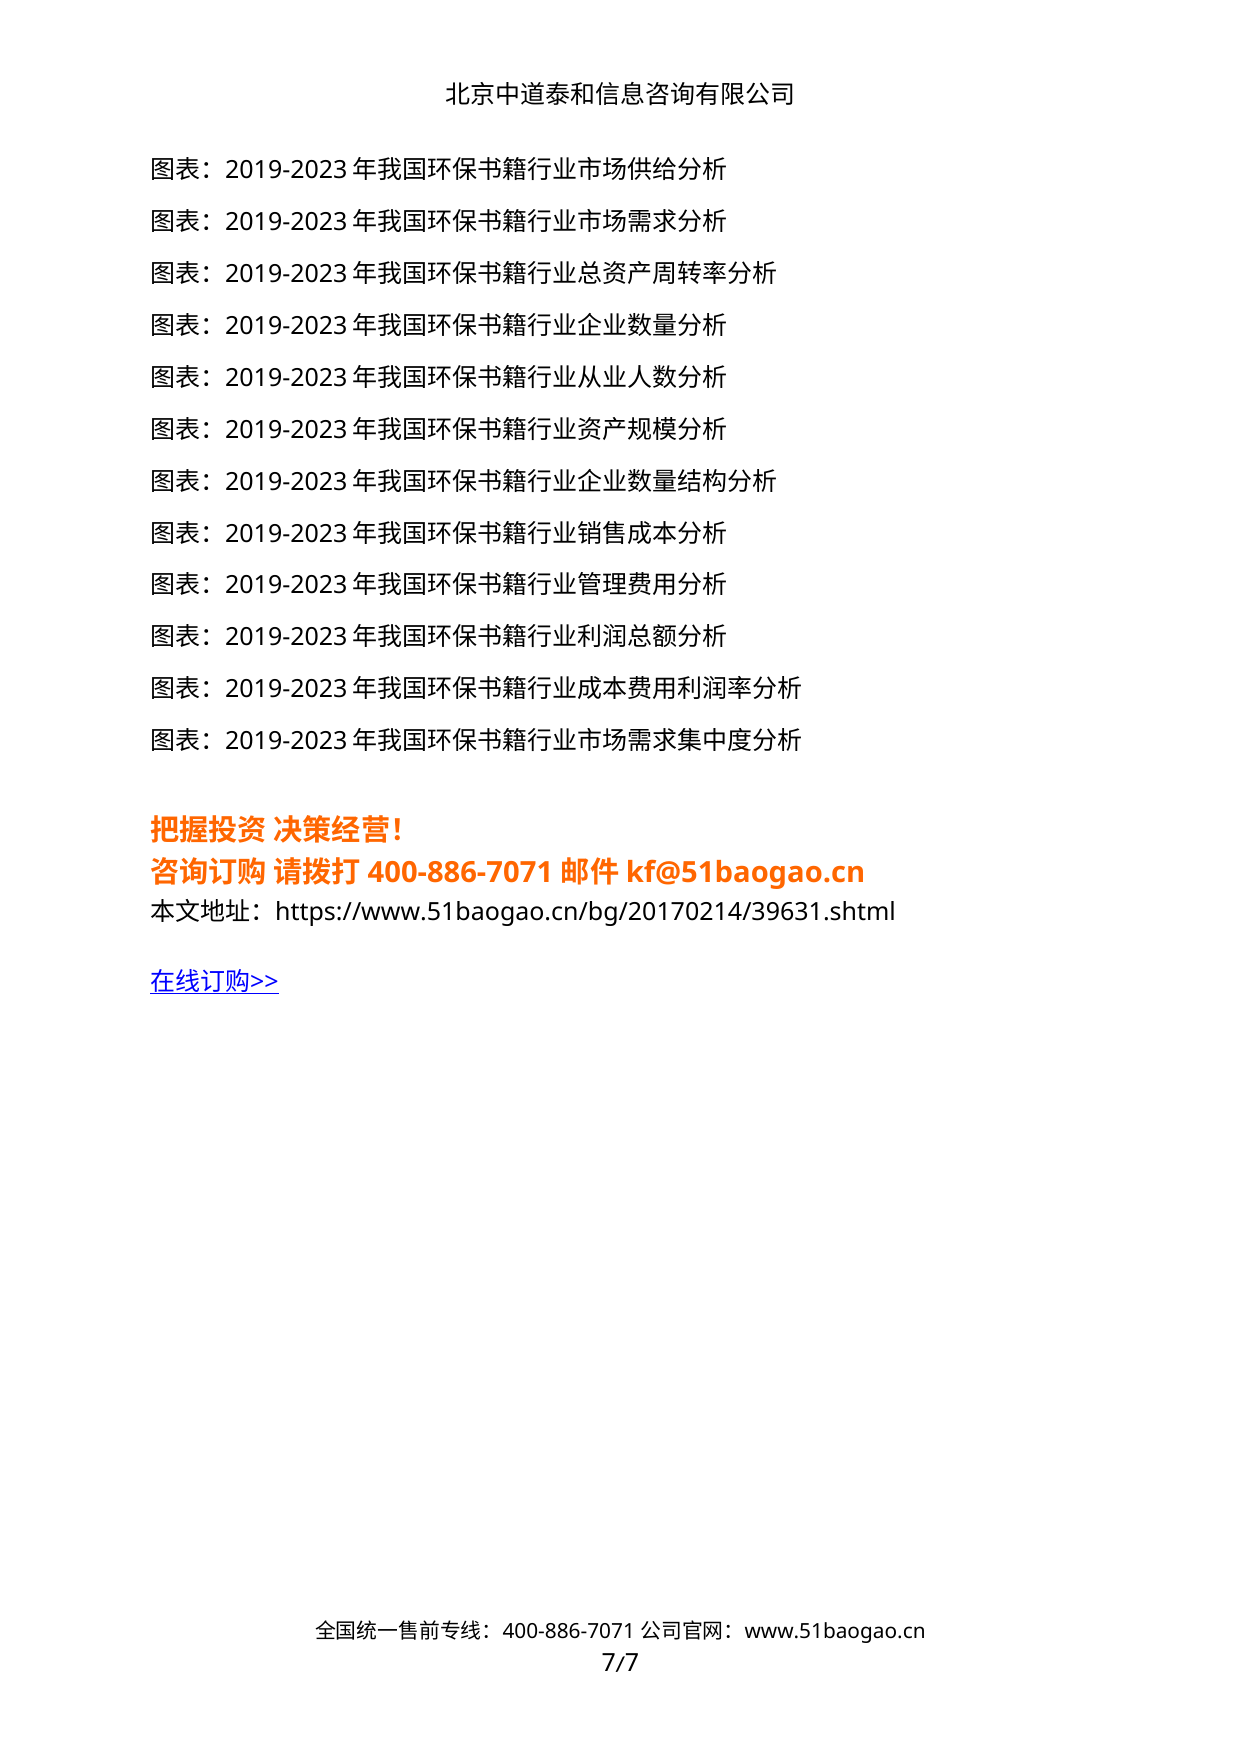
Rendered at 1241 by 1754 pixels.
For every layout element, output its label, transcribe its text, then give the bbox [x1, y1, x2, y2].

text 图表：2019-2023年我国环保书籍行业管理费用分析 [150, 565, 1090, 601]
text 图表：2019-2023年我国环保书籍行业销售成本分析 [150, 513, 1090, 549]
text 图表：2019-2023年我国环保书籍行业市场需求分析 [150, 202, 1090, 238]
text 图表：2019-2023年我国环保书籍行业从业人数分析 [150, 357, 1090, 394]
text 图表：2019-2023年我国环保书籍行业总资产周转率分析 [150, 254, 1090, 290]
text 图表：2019-2023年我国环保书籍行业成本费用利润率分析 [150, 669, 1090, 705]
text 图表：2019-2023年我国环保书籍行业企业数量结构分析 [150, 461, 1090, 497]
text 把握投资 决策经营！咨询订购 请拨打 400-886-7071 邮件 kf@51baogao.cn本文地址：https://www.51baogao.cn/bg/20170214/39631.shtml [150, 772, 1090, 927]
text 图表：2019-2023年我国环保书籍行业企业数量分析 [150, 306, 1090, 342]
text 图表：2019-2023年我国环保书籍行业市场需求集中度分析 [150, 721, 1090, 757]
text 图表：2019-2023年我国环保书籍行业利润总额分析 [150, 617, 1090, 653]
text 图表：2019-2023年我国环保书籍行业市场供给分析 [150, 150, 1090, 186]
text 在线订购>> [150, 927, 1090, 998]
text 图表：2019-2023年我国环保书籍行业资产规模分析 [150, 409, 1090, 446]
